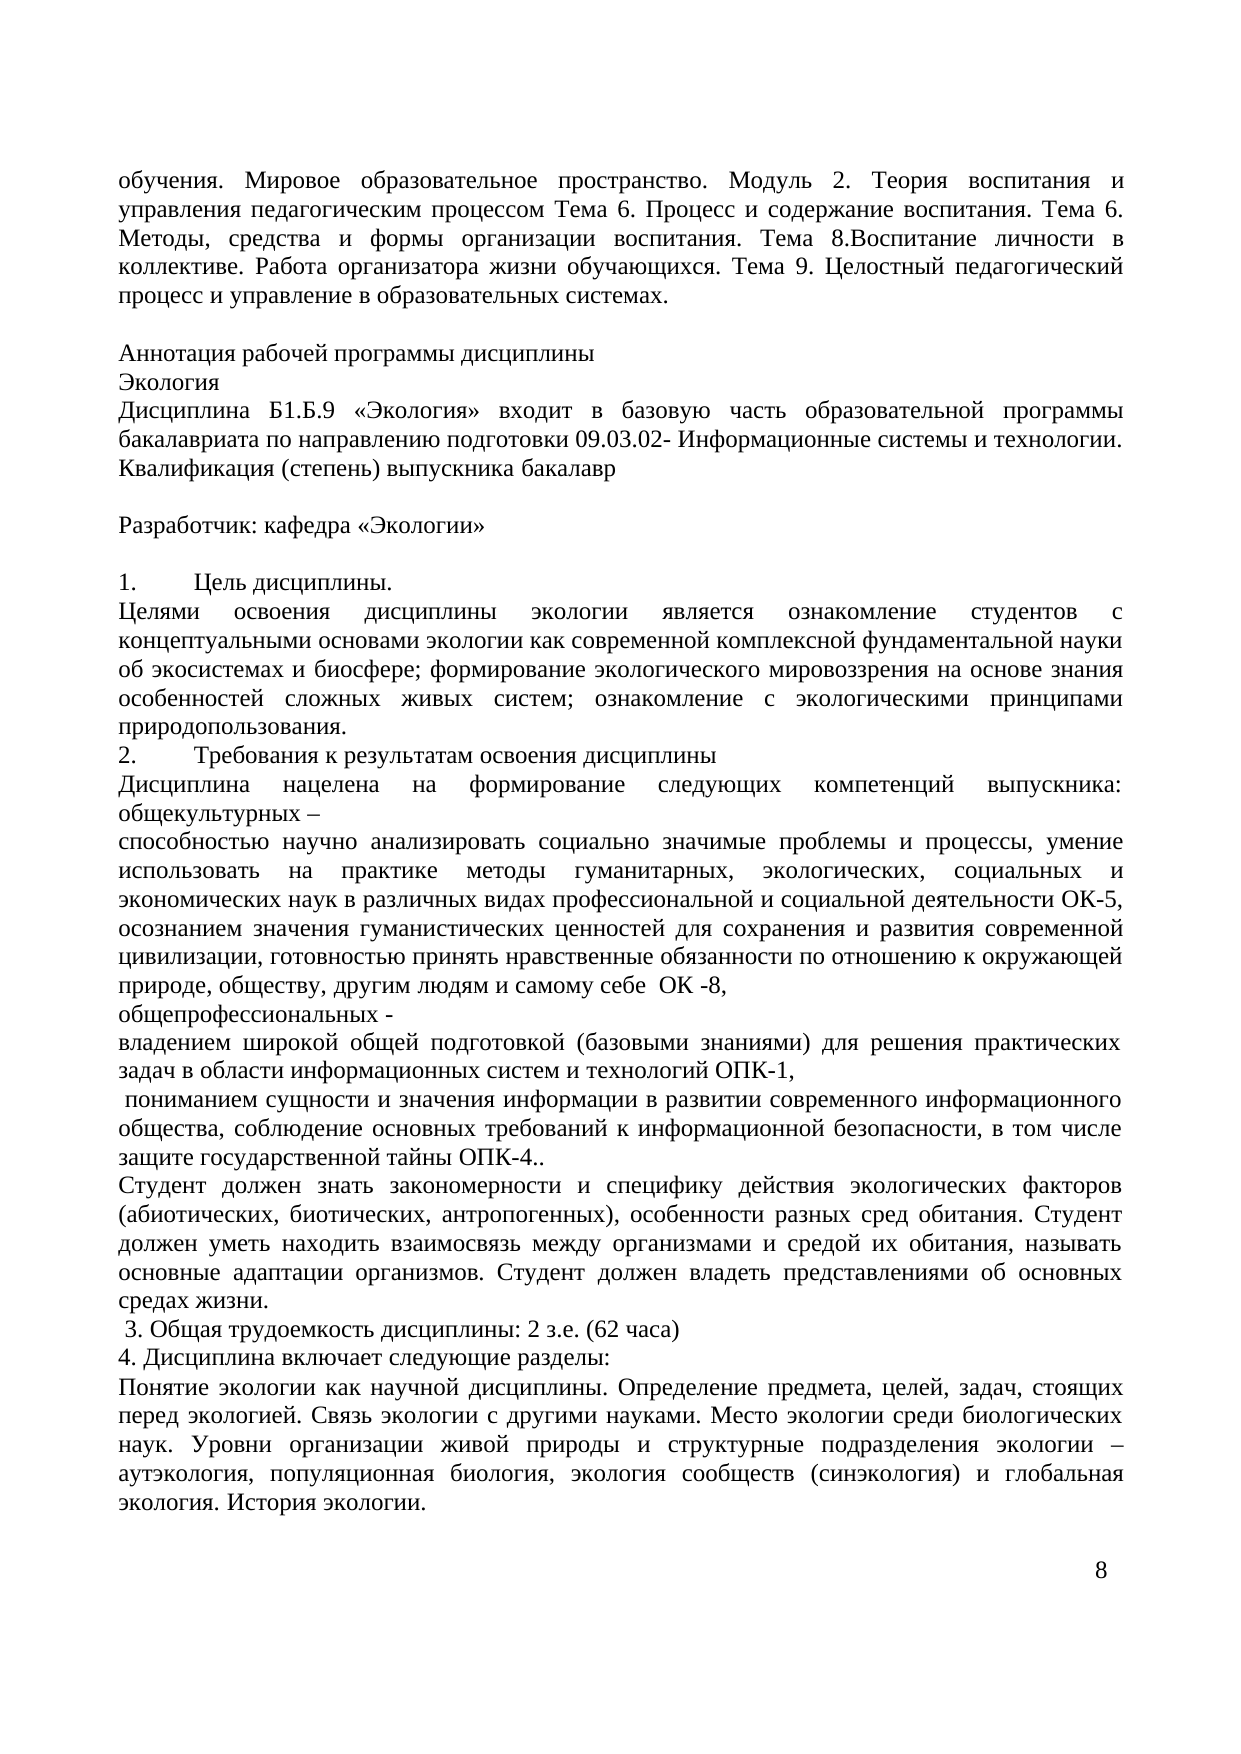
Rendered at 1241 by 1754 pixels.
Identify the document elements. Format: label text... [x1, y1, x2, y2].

list Цель дисциплины. [118, 567, 1136, 596]
list Дисциплина включает следующие разделы: [118, 1343, 1136, 1372]
list Общая трудоемкость дисциплины: 2 з.е. (62 часа) [124, 1314, 1136, 1343]
text общепрофессиональных - [118, 999, 1136, 1028]
text владением широкой общей подготовкой (базовыми знаниями) для решения практических задач в области информационных систем и технологий ОПК-1, [118, 1028, 1122, 1084]
text Аннотация рабочей программы дисциплины Экология [118, 338, 595, 395]
text Дисциплина Б1.Б.9 «Экология» входит в базовую часть образовательной программы бакалавриата по направлению подготовки 09.03.02- Информационные системы и технологии. Квалификация (степень) выпускника бакалавр [118, 395, 1123, 482]
text способностью научно анализировать социально значимые проблемы и процессы, умение использовать на практике методы гуманитарных, экологических, социальных и экономических наук в различных видах профессиональной и социальной деятельности ОК-5, осознанием значения гуманистических ценностей для сохранения и развития современной цивилизации, готовностью принять нравственные обязанности по отношению к окружающей природе, обществу, другим людям и самому себе ОК -8, [118, 826, 1124, 999]
text пониманием сущности и значения информации в развитии современного информационного общества, соблюдение основных требований к информационной безопасности, в том числе защите государственной тайны ОПК-4.. [118, 1084, 1122, 1170]
text Разработчик: кафедра «Экологии» [118, 510, 1136, 539]
text Целями освоения дисциплины экологии является ознакомление студентов с концептуальными основами экологии как современной комплексной фундаментальной науки об экосистемах и биосфере; формирование экологического мировоззрения на основе знания особенностей сложных живых систем; ознакомление с экологическими принципами природопользования. [118, 596, 1123, 740]
text Студент должен знать закономерности и специфику действия экологических факторов (абиотических, биотических, антропогенных), особенности разных сред обитания. Студент должен уметь находить взаимосвязь между организмами и средой их обитания, называть основные адаптации организмов. Студент должен владеть представлениями об основных средах жизни. [118, 1170, 1123, 1314]
text Дисциплина нацелена на формирование следующих компетенций выпускника: общекультурных – [118, 769, 1122, 826]
text Понятие экологии как научной дисциплины. Определение предмета, целей, задач, стоящих перед экологией. Связь экологии с другими науками. Место экологии среди биологических наук. Уровни организации живой природы и структурные подразделения экологии – аутэкология, популяционная биология, экология сообществ (синэкология) и глобальная экология. История экологии. [118, 1372, 1124, 1516]
list Требования к результатам освоения дисциплины [118, 740, 1136, 769]
text обучения. Мировое образовательное пространство. Модуль 2. Теория воспитания и управления педагогическим процессом Тема 6. Процесс и содержание воспитания. Тема 6. Методы, средства и формы организации воспитания. Тема 8.Воспитание личности в коллективе. Работа организатора жизни обучающихся. Тема 9. Целостный педагогический процесс и управление в образовательных системах. [118, 165, 1124, 309]
